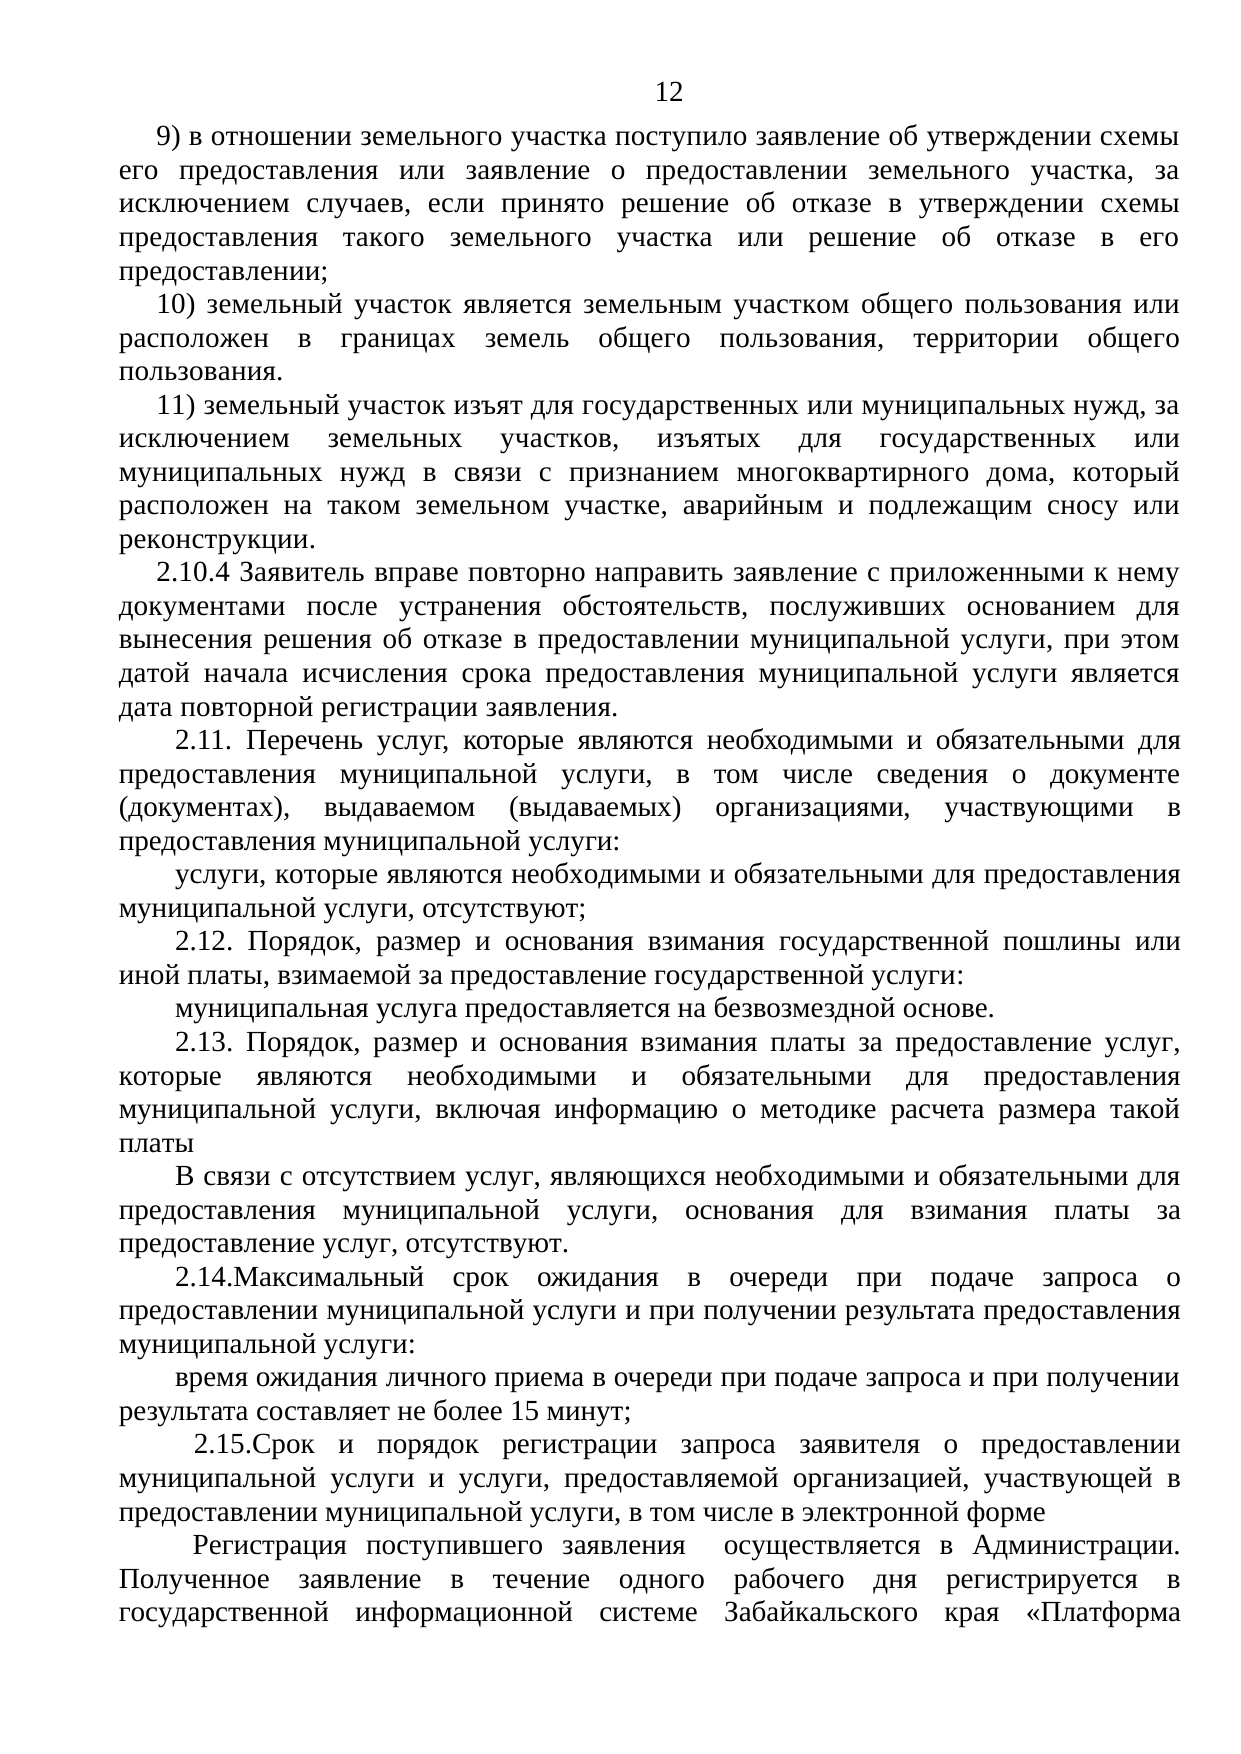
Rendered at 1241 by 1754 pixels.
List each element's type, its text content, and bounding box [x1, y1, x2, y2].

text услуги, которые являются необходимыми и обязательными для предоставления муниципальной услуги, отсутствуют; [118, 856, 1182, 923]
text 2.12. Порядок, размер и основания взимания государственной пошлины или иной платы, взимаемой за предоставление государственной услуги: [118, 923, 1182, 991]
text 11) земельный участок изъят для государственных или муниципальных нужд, за исключением земельных участков, изъятых для государственных или муниципальных нужд в связи с признанием многоквартирного дома, который расположен на таком земельном участке, аварийным и подлежащим сносу или реконструкции. [118, 387, 1182, 554]
text 2.15.Срок и порядок регистрации запроса заявителя о предоставлении муниципальной услуги и услуги, предоставляемой организацией, участвующей в предоставлении муниципальной услуги, в том числе в электронной форме [118, 1427, 1182, 1527]
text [118, 1527, 1182, 1628]
text 9) в отношении земельного участка поступило заявление об утверждении схемы его предоставления или заявление о предоставлении земельного участка, за исключением случаев, если принято решение об отказе в утверждении схемы предоставления такого земельного участка или решение об отказе в его предоставлении; [118, 118, 1182, 286]
text 2.10.4 Заявитель вправе повторно направить заявление с приложенными к нему документами после устранения обстоятельств, послуживших основанием для вынесения решения об отказе в предоставлении муниципальной услуги, при этом датой начала исчисления срока предоставления муниципальной услуги является дата повторной регистрации заявления. [118, 554, 1182, 722]
text 2.11. Перечень услуг, которые являются необходимыми и обязательными для предоставления муниципальной услуги, в том числе сведения о документе (документах), выдаваемом (выдаваемых) организациями, участвующими в предоставления муниципальной услуги: [118, 722, 1182, 856]
text время ожидания личного приема в очереди при подаче запроса и при получении результата составляет не более 15 минут; [118, 1359, 1182, 1427]
text муниципальная услуга предоставляется на безвозмездной основе. [118, 991, 1182, 1024]
text 10) земельный участок является земельным участком общего пользования или расположен в границах земель общего пользования, территории общего пользования. [118, 286, 1182, 387]
text 2.14.Максимальный срок ожидания в очереди при подаче запроса о предоставлении муниципальной услуги и при получении результата предоставления муниципальной услуги: [118, 1259, 1182, 1359]
text В связи с отсутствием услуг, являющихся необходимыми и обязательными для предоставления муниципальной услуги, основания для взимания платы за предоставление услуг, отсутствуют. [118, 1158, 1182, 1259]
text 2.13. Порядок, размер и основания взимания платы за предоставление услуг, которые являются необходимыми и обязательными для предоставления муниципальной услуги, включая информацию о методике расчета размера такой платы [118, 1024, 1182, 1158]
